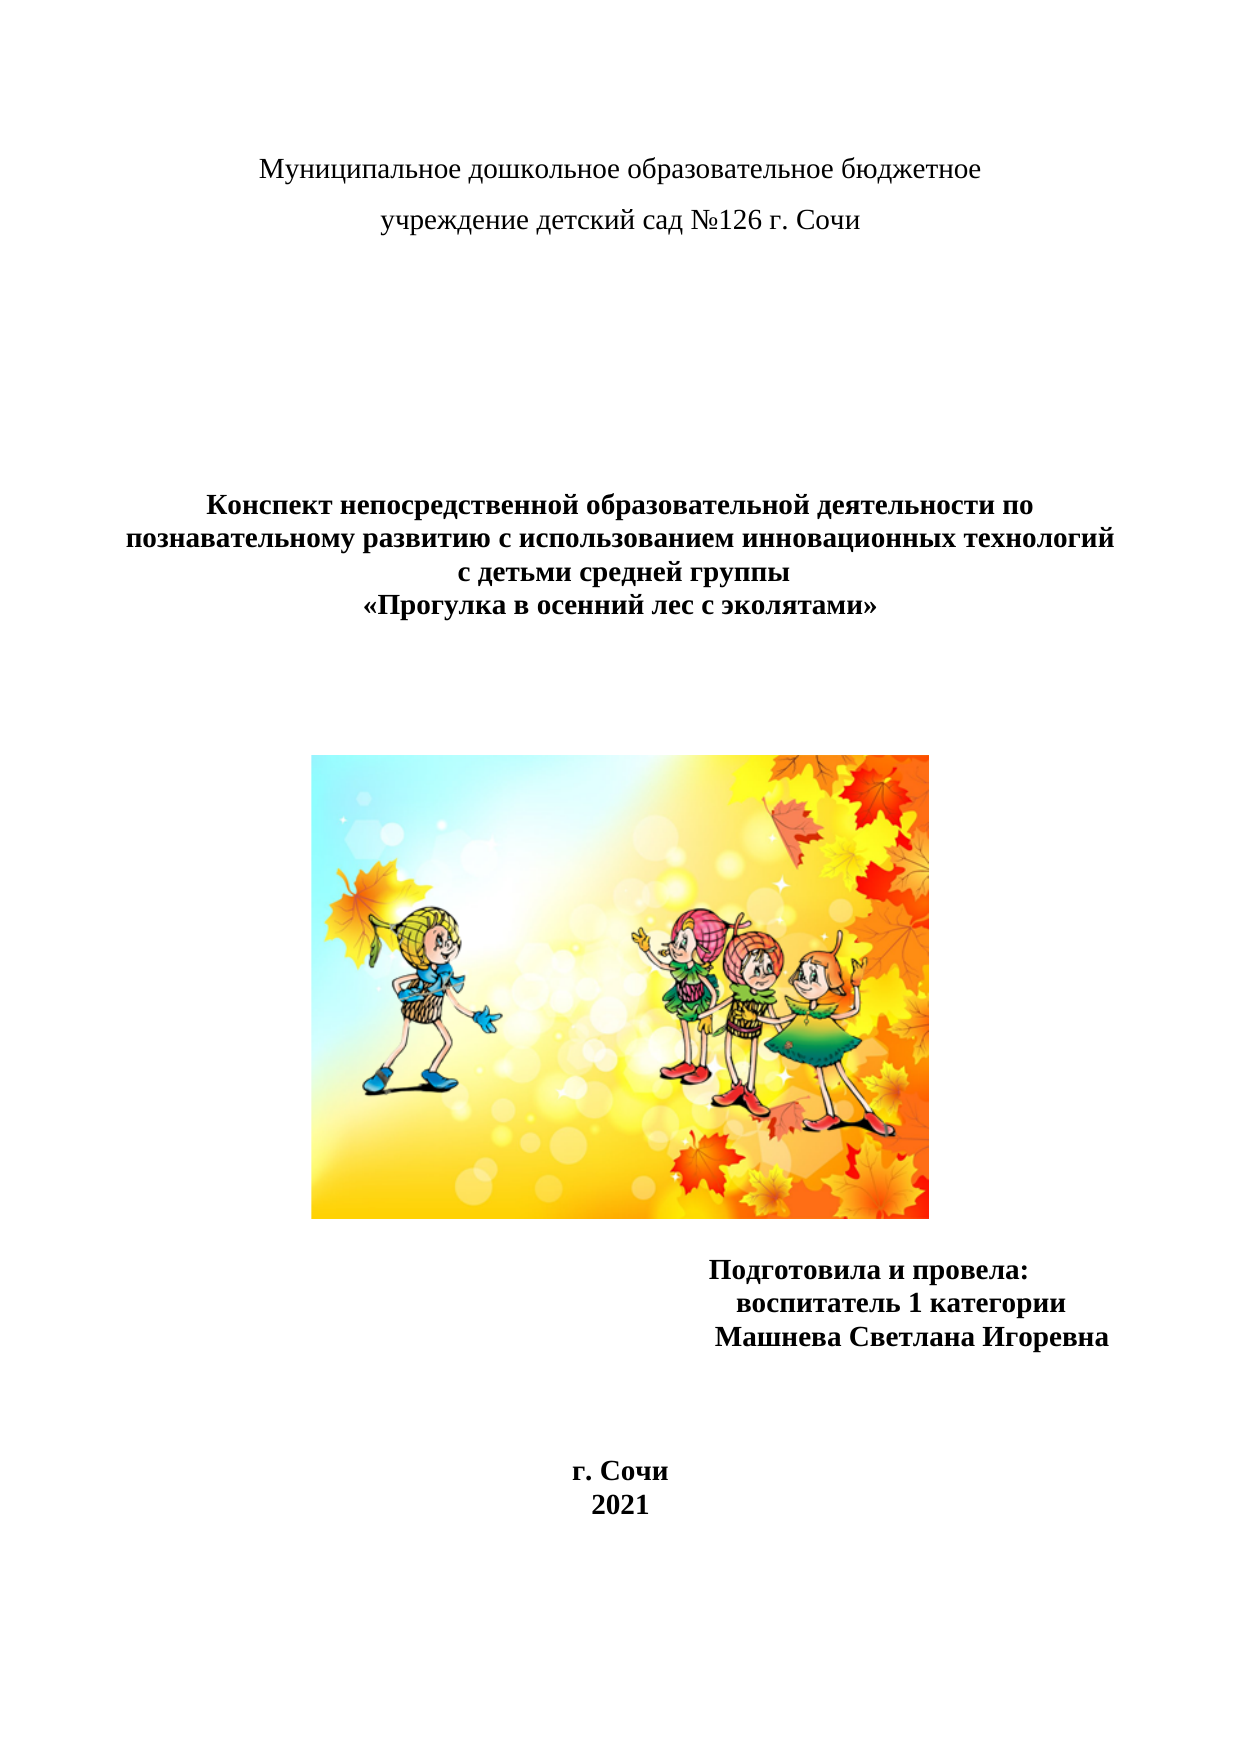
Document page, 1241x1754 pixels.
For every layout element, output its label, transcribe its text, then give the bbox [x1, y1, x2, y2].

text с детьми средней группы [118, 554, 1122, 587]
text воспитатель 1 категории [118, 1286, 1122, 1319]
picture [311, 755, 929, 1219]
text Машнева Светлана Игоревна [118, 1319, 1122, 1353]
text 2021 [118, 1487, 1122, 1520]
text «Прогулка в осенний лес с эколятами» [118, 587, 1122, 621]
text Подготовила и провела: [118, 1252, 1122, 1286]
text г. Сочи [118, 1453, 1122, 1487]
text Муниципальное дошкольное образовательное бюджетное [118, 152, 1122, 185]
text учреждение детский сад №126 г. Сочи [118, 202, 1122, 235]
text Конспект непосредственной образовательной деятельности по познавательному развитию с использованием инновационных технологий [118, 487, 1122, 554]
